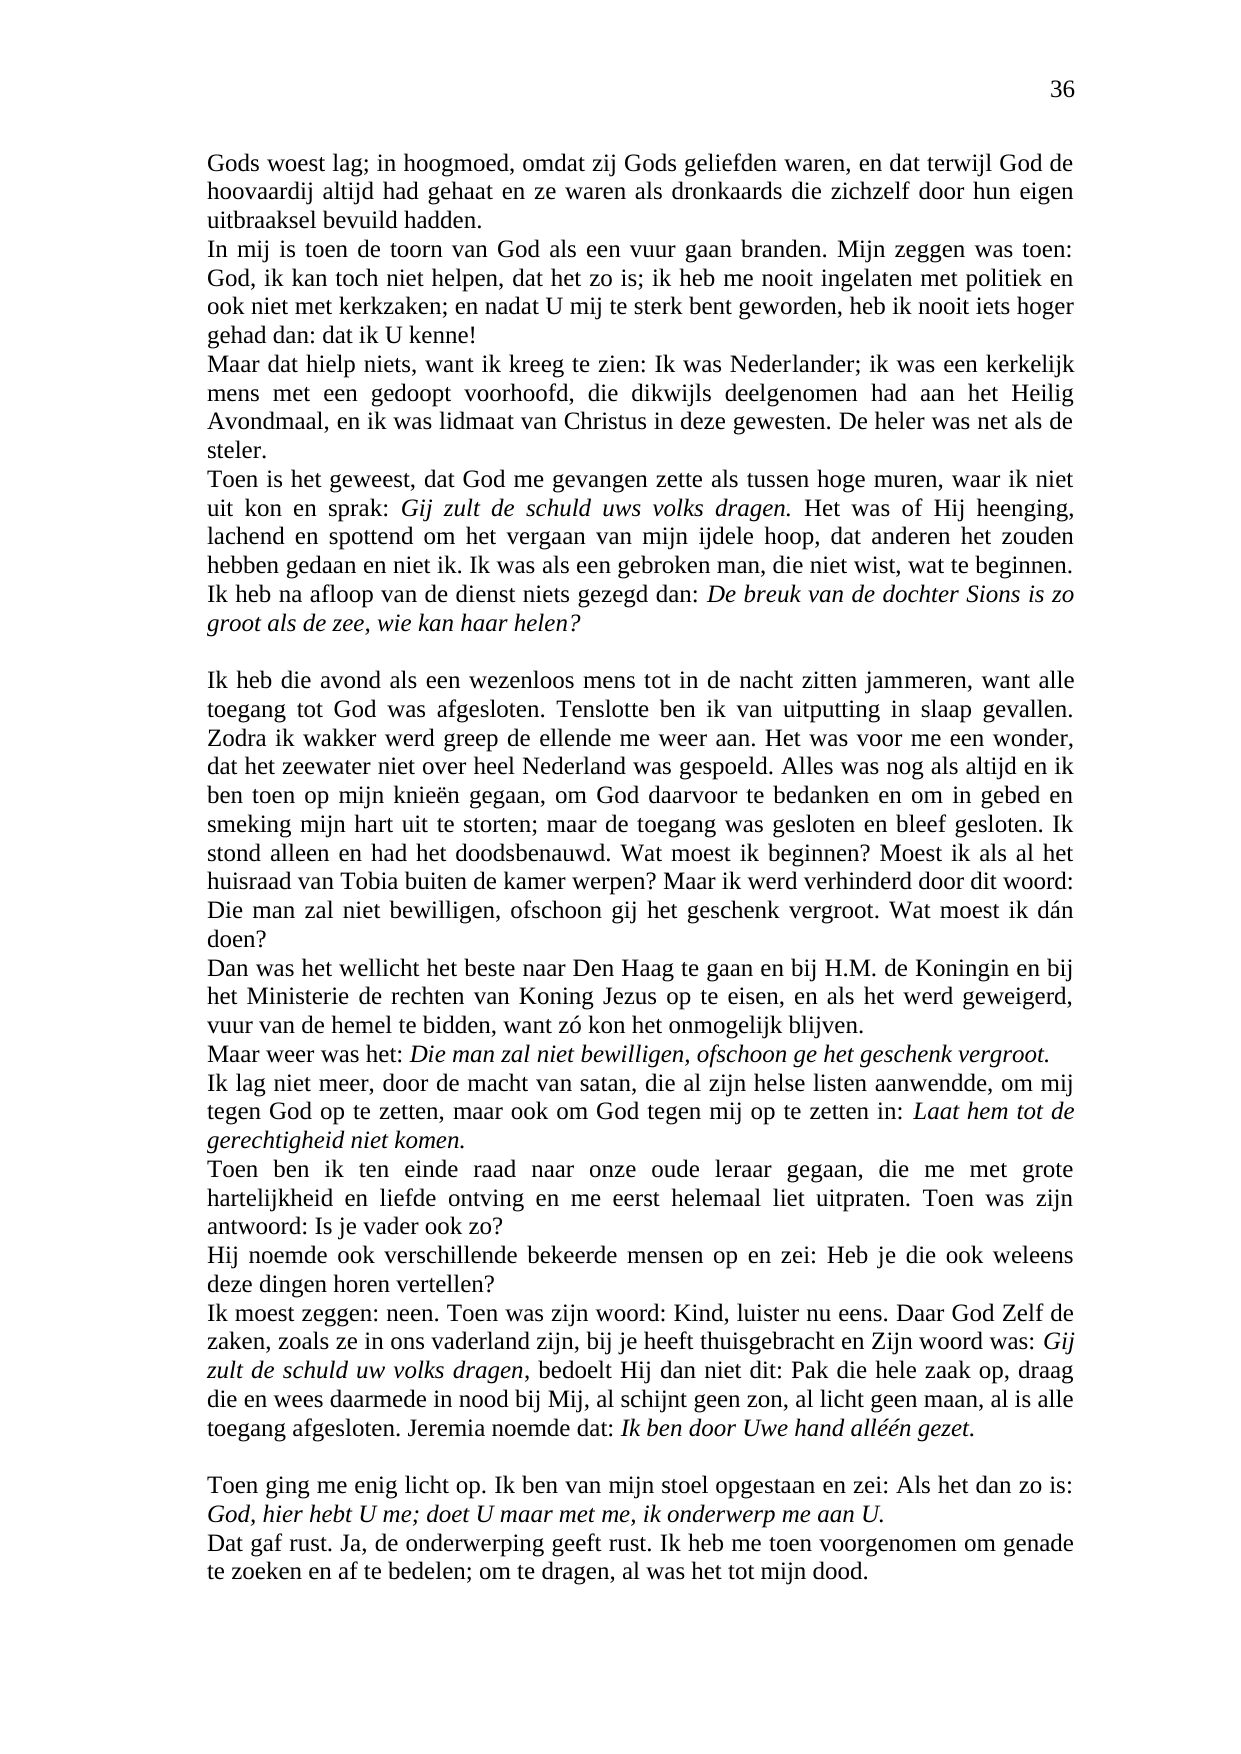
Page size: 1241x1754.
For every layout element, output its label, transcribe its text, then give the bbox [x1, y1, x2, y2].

text Maar weer was het: Die man zal niet bewilligen, ofschoon ge het geschenk vergroot. [207, 1039, 1075, 1068]
text Hij noemde ook verschillende bekeerde mensen op en zei: Heb je die ook weleens deze dingen horen vertellen? [207, 1240, 1075, 1298]
text Ik lag niet meer, door de macht van satan, die al zijn helse listen aanwendde, om mij tegen God op te zetten, maar ook om God tegen mij op te zetten in: Laat hem tot de gerechtigheid niet komen. [207, 1068, 1075, 1154]
text Toen is het geweest, dat God me gevangen zette als tussen hoge muren, waar ik niet uit kon en sprak: Gij zult de schuld uws volks dragen. Het was of Hij heenging, lachend en spottend om het vergaan van mijn ijdele hoop, dat anderen het zouden hebben gedaan en niet ik. Ik was als een gebroken man, die niet wist, wat te beginnen. Ik heb na afloop van de dienst niets gezegd dan: De breuk van de dochter Sions is zo groot als de zee, wie kan haar helen? [207, 464, 1075, 636]
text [207, 148, 1075, 234]
text Ik moest zeggen: neen. Toen was zijn woord: Kind, luister nu eens. Daar God Zelf de zaken, zoals ze in ons vaderland zijn, bij je heeft thuisgebracht en Zijn woord was: Gij zult de schuld uw volks dragen, bedoelt Hij dan niet dit: Pak die hele zaak op, draag die en wees daarmede in nood bij Mij, al schijnt geen zon, al licht geen maan, al is alle toegang afgesloten. Jeremia noemde dat: Ik ben door Uwe hand alléén gezet. [207, 1298, 1075, 1441]
text Maar dat hielp niets, want ik kreeg te zien: Ik was Nederlander; ik was een kerkelijk mens met een gedoopt voorhoofd, die dikwijls deelgenomen had aan het Heilig Avondmaal, en ik was lidmaat van Christus in deze gewesten. De heler was net als de steler. [207, 349, 1075, 464]
text Ik heb die avond als een wezenloos mens tot in de nacht zitten jammeren, want alle toegang tot God was afgesloten. Tenslotte ben ik van uitputting in slaap gevallen. Zodra ik wakker werd greep de ellende me weer aan. Het was voor me een wonder, dat het zeewater niet over heel Nederland was gespoeld. Alles was nog als altijd en ik ben toen op mijn knieën gegaan, om God daarvoor te bedanken en om in gebed en smeking mijn hart uit te storten; maar de toegang was gesloten en bleef gesloten. Ik stond alleen en had het doodsbenauwd. Wat moest ik beginnen? Moest ik als al het huisraad van Tobia buiten de kamer werpen? Maar ik werd verhinderd door dit woord: Die man zal niet bewilligen, ofschoon gij het geschenk vergroot. Wat moest ik dán doen? [207, 665, 1075, 953]
text Dan was het wellicht het beste naar Den Haag te gaan en bij H.M. de Koningin en bij het Ministerie de rechten van Koning Jezus op te eisen, en als het werd geweigerd, vuur van de hemel te bidden, want zó kon het onmogelijk blijven. [207, 953, 1075, 1039]
text Toen ging me enig licht op. Ik ben van mijn stoel opgestaan en zei: Als het dan zo is: God, hier hebt U me; doet U maar met me, ik onderwerp me aan U. [207, 1470, 1075, 1528]
text In mij is toen de toorn van God als een vuur gaan branden. Mijn zeggen was toen: God, ik kan toch niet helpen, dat het zo is; ik heb me nooit ingelaten met politiek en ook niet met kerkzaken; en nadat U mij te sterk bent geworden, heb ik nooit iets hoger gehad dan: dat ik U kenne! [207, 234, 1075, 349]
text Toen ben ik ten einde raad naar onze oude leraar gegaan, die me met grote hartelijkheid en liefde ontving en me eerst helemaal liet uitpraten. Toen was zijn antwoord: Is je vader ook zo? [207, 1154, 1075, 1240]
text Dat gaf rust. Ja, de onderwerping geeft rust. Ik heb me toen voorgenomen om genade te zoeken en af te bedelen; om te dragen, al was het tot mijn dood. [207, 1528, 1075, 1585]
